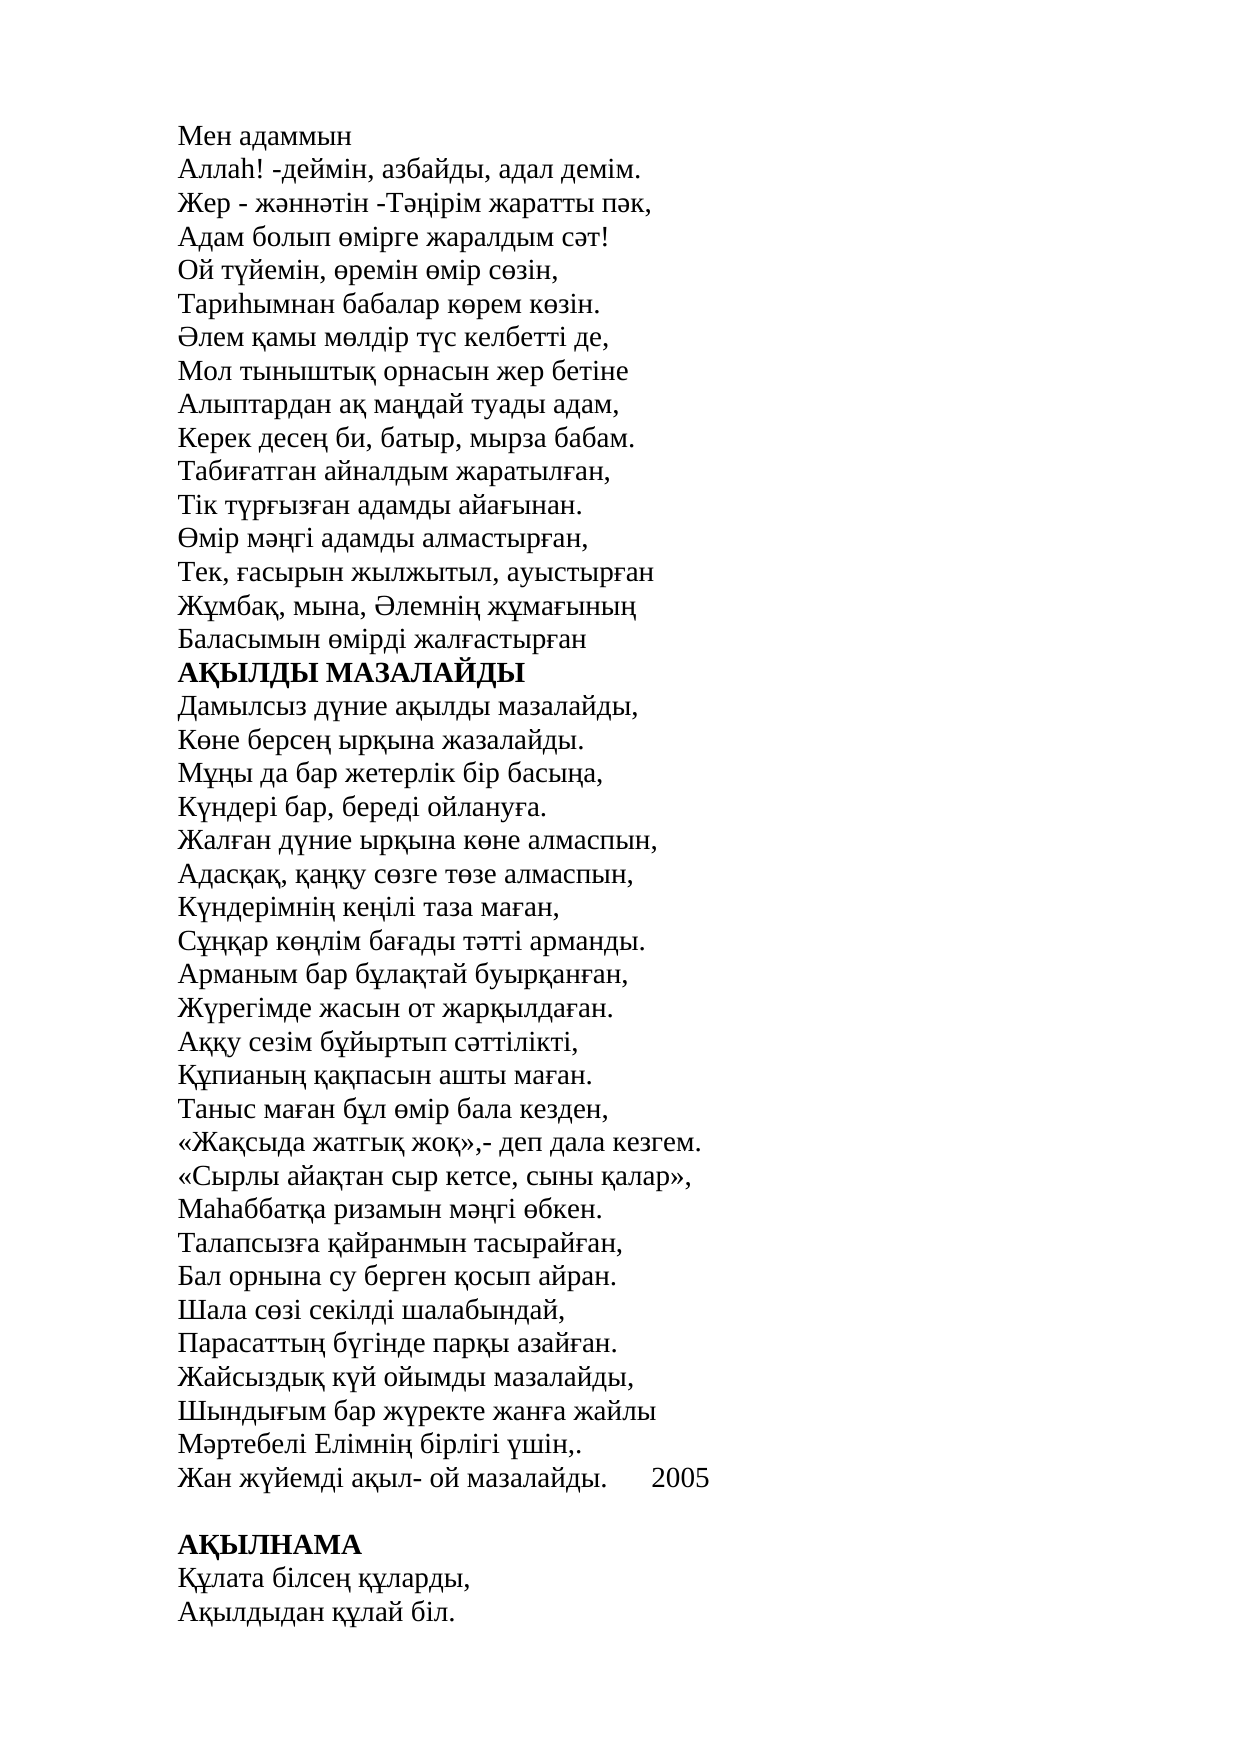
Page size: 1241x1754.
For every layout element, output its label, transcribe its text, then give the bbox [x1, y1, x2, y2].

text Жер - жәннәтін -Тәңірім жаратты пәк, [177, 185, 1152, 219]
text Мен адаммын [177, 118, 1152, 152]
text Көне берсең ырқына жазалайды. [177, 722, 1152, 755]
text Жүрегімде жасын от жарқылдаған. [177, 990, 1152, 1024]
text Күндері бар, береді ойлануға. [177, 789, 1152, 822]
text Құпианың қақпасын ашты маған. [177, 1057, 1152, 1091]
text Тек, ғасырын жылжытыл, ауыстырған [177, 554, 1152, 588]
text Жұмбақ, мына, Әлемнің жұмағының [177, 588, 1152, 621]
text АҚЫЛДЫ МАЗАЛАЙДЫ [177, 655, 1152, 688]
text Дамылсыз дүние ақылды мазалайды, [177, 688, 1152, 722]
text Ақылдыдан құлай біл. [177, 1594, 1152, 1627]
text Жайсыздық күй ойымды мазалайды, [177, 1359, 1152, 1393]
text Аққу сезім бұйыртып сәттілікті, [177, 1024, 1152, 1057]
text Маһаббатқа ризамын мәңгі өбкен. [177, 1191, 1152, 1225]
text Өмір мәңгі адамды алмастырған, [177, 521, 1152, 554]
text Жан жүйемді ақыл- ой мазалайды. 2005 [177, 1460, 1152, 1493]
text Таныс маған бұл өмір бала кезден, [177, 1091, 1152, 1124]
text «Жақсыда жатгық жоқ»,- деп дала кезгем. [177, 1124, 1152, 1158]
text Табиғатган айналдым жаратылған, [177, 453, 1152, 487]
text Талапсызға қайранмын тасырайған, [177, 1225, 1152, 1258]
text АҚЫЛНАМА [177, 1527, 1152, 1560]
text Жалған дүние ырқына көне алмаспын, [177, 822, 1152, 856]
text Тариһымнан бабалар көрем көзін. [177, 286, 1152, 319]
text Аллаһ! -деймін, азбайды, адал демім. [177, 152, 1152, 185]
text Парасаттың бүгінде парқы азайған. [177, 1326, 1152, 1359]
text Керек десең би, батыр, мырза бабам. [177, 420, 1152, 453]
text Сұңқар көңлім бағады тәтті арманды. [177, 923, 1152, 957]
text Күндерімнің кеңілі таза маған, [177, 889, 1152, 923]
text Мол тыныштық орнасын жер бетіне [177, 353, 1152, 386]
text «Сырлы айақтан сыр кетсе, сыны қалар», [177, 1158, 1152, 1191]
text Адам болып өмірге жаралдым сәт! [177, 219, 1152, 252]
text Бал орнына су берген қосып айран. [177, 1258, 1152, 1292]
text Арманым бар бұлақтай буырқанған, [177, 957, 1152, 990]
text Құлата білсең құларды, [177, 1560, 1152, 1594]
text Әлем қамы мөлдір түс келбетті де, [177, 319, 1152, 353]
text Алыптардан ақ маңдай туады адам, [177, 386, 1152, 420]
text Адасқақ, қаңқу сөзге төзе алмаспын, [177, 856, 1152, 889]
text Шала сөзі секілді шалабындай, [177, 1292, 1152, 1326]
text Тік түрғызған адамды айағынан. [177, 487, 1152, 521]
text Ой түйемін, өремін өмір сөзін, [177, 252, 1152, 286]
text Шындығым бар жүректе жанға жайлы [177, 1393, 1152, 1426]
text Баласымын өмірді жалғастырған [177, 621, 1152, 655]
text Мұңы да бар жетерлік бір басыңа, [177, 755, 1152, 789]
text Мәртебелі Елімнің бірлігі үшін,. [177, 1426, 1152, 1460]
